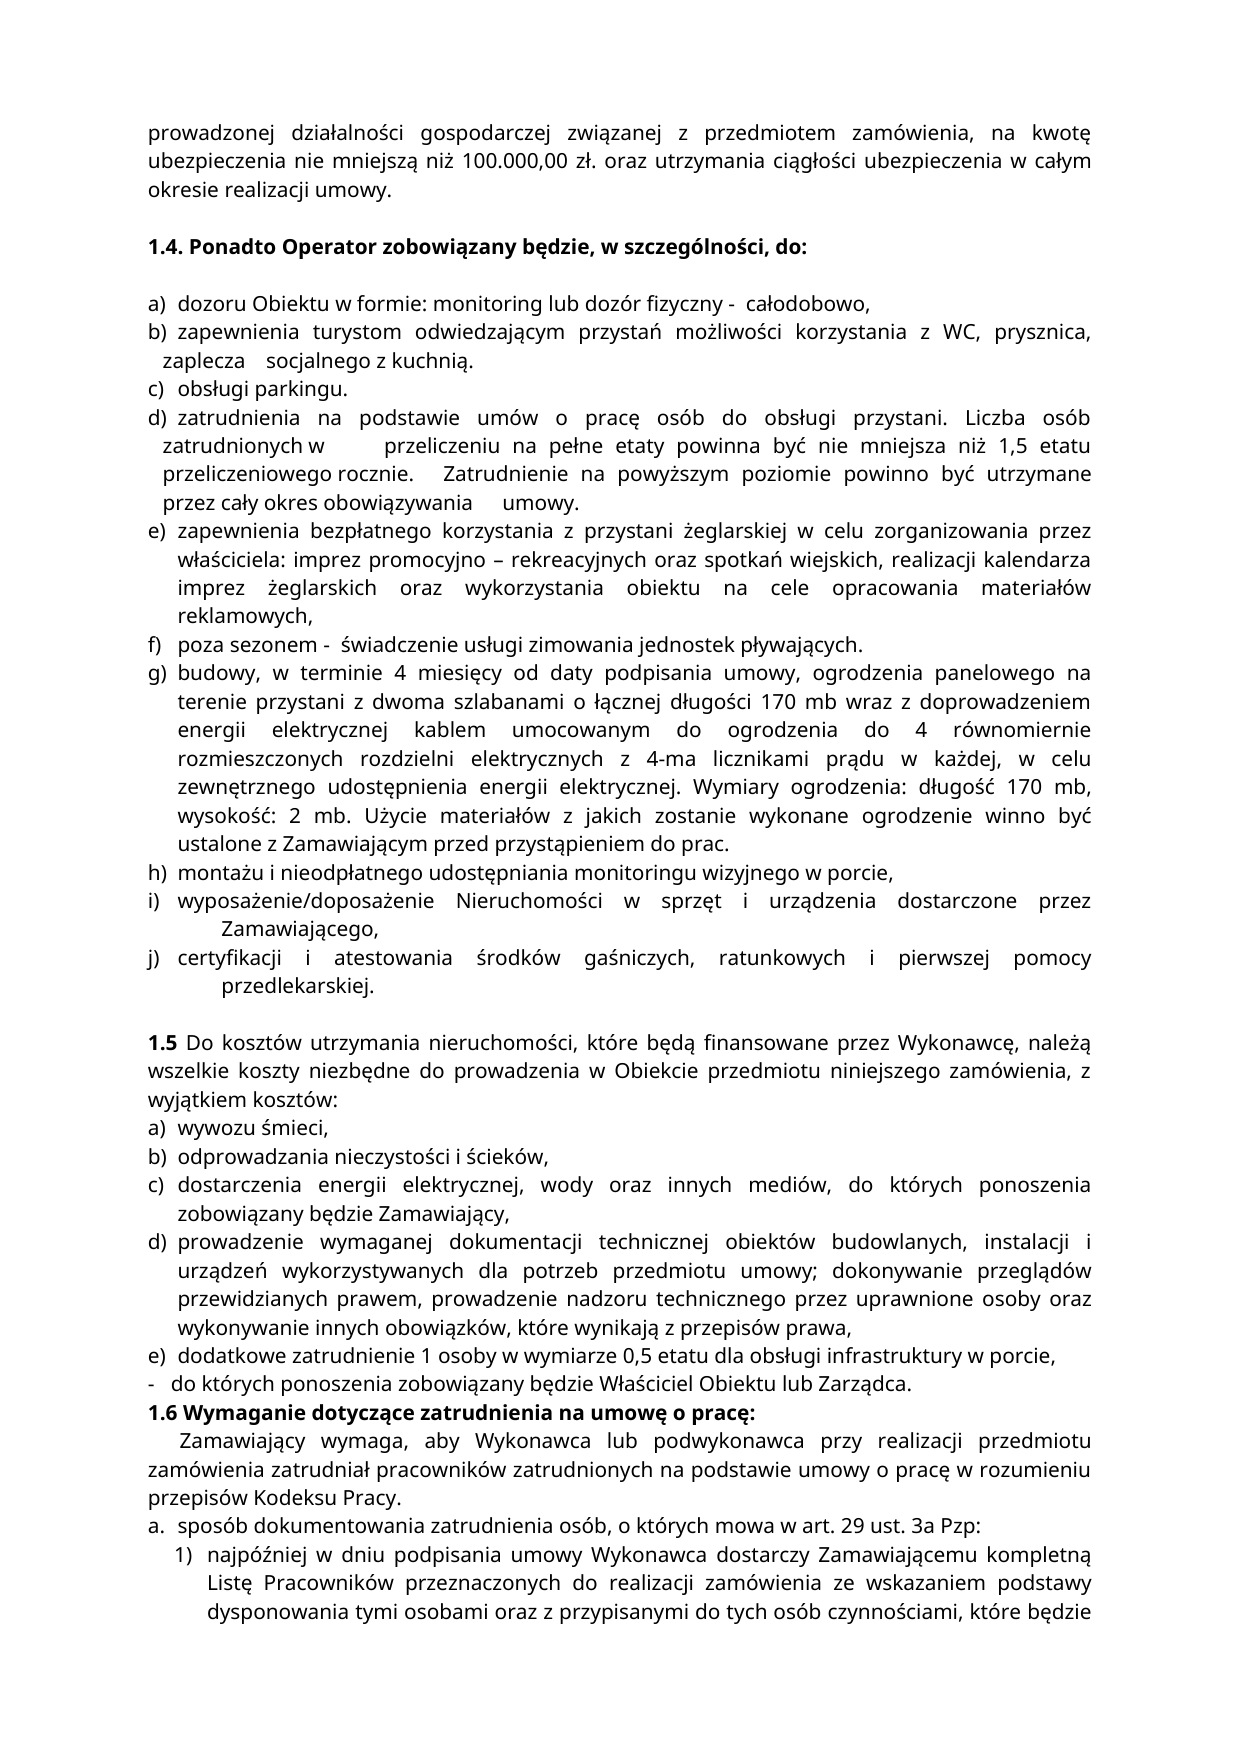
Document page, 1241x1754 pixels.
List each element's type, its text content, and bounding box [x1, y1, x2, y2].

list zapewnienia bezpłatnego korzystania z przystani żeglarskiej w celu zorganizowania przez właściciela: imprez promocyjno – rekreacyjnych oraz spotkań wiejskich, realizacji kalendarza imprez żeglarskich oraz wykorzystania obiektu na cele opracowania materiałów reklamowych, [148, 516, 1092, 630]
list zapewnienia turystom odwiedzającym przystań możliwości korzystania z WC, prysznica, zaplecza socjalnego z kuchnią. [148, 317, 1092, 374]
text Zamawiający wymaga, aby Wykonawca lub podwykonawca przy realizacji przedmiotu zamówienia zatrudniał pracowników zatrudnionych na podstawie umowy o pracę w rozumieniu przepisów Kodeksu Pracy. [133, 1426, 1092, 1512]
list certyfikacji i atestowania środków gaśniczych, ratunkowych i pierwszej pomocy przedlekarskiej. [148, 943, 1092, 1000]
list obsługi parkingu. [148, 374, 1092, 403]
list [148, 118, 1092, 203]
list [192, 1540, 1092, 1625]
list montażu i nieodpłatnego udostępniania monitoringu wizyjnego w porcie, [148, 858, 1092, 886]
list prowadzenie wymaganej dokumentacji technicznej obiektów budowlanych, instalacji i urządzeń wykorzystywanych dla potrzeb przedmiotu umowy; dokonywanie przeglądów przewidzianych prawem, prowadzenie nadzoru technicznego przez uprawnione osoby oraz wykonywanie innych obowiązków, które wynikają z przepisów prawa, [148, 1227, 1092, 1341]
text 1.6 Wymaganie dotyczące zatrudnienia na umowę o pracę: [148, 1398, 1092, 1426]
list zatrudnienia na podstawie umów o pracę osób do obsługi przystani. Liczba osób zatrudnionych w przeliczeniu na pełne etaty powinna być nie mniejsza niż 1,5 etatu przeliczeniowego rocznie. Zatrudnienie na powyższym poziomie powinno być utrzymane przez cały okres obowiązywania umowy. [148, 403, 1092, 516]
list odprowadzania nieczystości i ścieków, [148, 1142, 1092, 1170]
list dozoru Obiektu w formie: monitoring lub dozór fizyczny - całodobowo, [148, 289, 1092, 317]
text 1.4. Ponadto Operator zobowiązany będzie, w szczególności, do: [148, 232, 1092, 260]
list wyposażenie/doposażenie Nieruchomości w sprzęt i urządzenia dostarczone przez Zamawiającego, [148, 886, 1092, 943]
list dostarczenia energii elektrycznej, wody oraz innych mediów, do których ponoszenia zobowiązany będzie Zamawiający, [148, 1170, 1092, 1227]
list sposób dokumentowania zatrudnienia osób, o których mowa w art. 29 ust. 3a Pzp: [148, 1512, 1092, 1540]
list wywozu śmieci, [148, 1113, 1092, 1142]
list poza sezonem - świadczenie usługi zimowania jednostek pływających. [148, 630, 1092, 658]
text - do których ponoszenia zobowiązany będzie Właściciel Obiektu lub Zarządca. [148, 1369, 1092, 1398]
list dodatkowe zatrudnienie 1 osoby w wymiarze 0,5 etatu dla obsługi infrastruktury w porcie, [148, 1341, 1092, 1369]
list budowy, w terminie 4 miesięcy od daty podpisania umowy, ogrodzenia panelowego na terenie przystani z dwoma szlabanami o łącznej długości 170 mb wraz z doprowadzeniem energii elektrycznej kablem umocowanym do ogrodzenia do 4 równomiernie rozmieszczonych rozdzielni elektrycznych z 4-ma licznikami prądu w każdej, w celu zewnętrznego udostępnienia energii elektrycznej. Wymiary ogrodzenia: długość 170 mb, wysokość: 2 mb. Użycie materiałów z jakich zostanie wykonane ogrodzenie winno być ustalone z Zamawiającym przed przystąpieniem do prac. [148, 658, 1092, 858]
text 1.5 Do kosztów utrzymania nieruchomości, które będą finansowane przez Wykonawcę, należą wszelkie koszty niezbędne do prowadzenia w Obiekcie przedmiotu niniejszego zamówienia, z wyjątkiem kosztów: [148, 1028, 1092, 1113]
